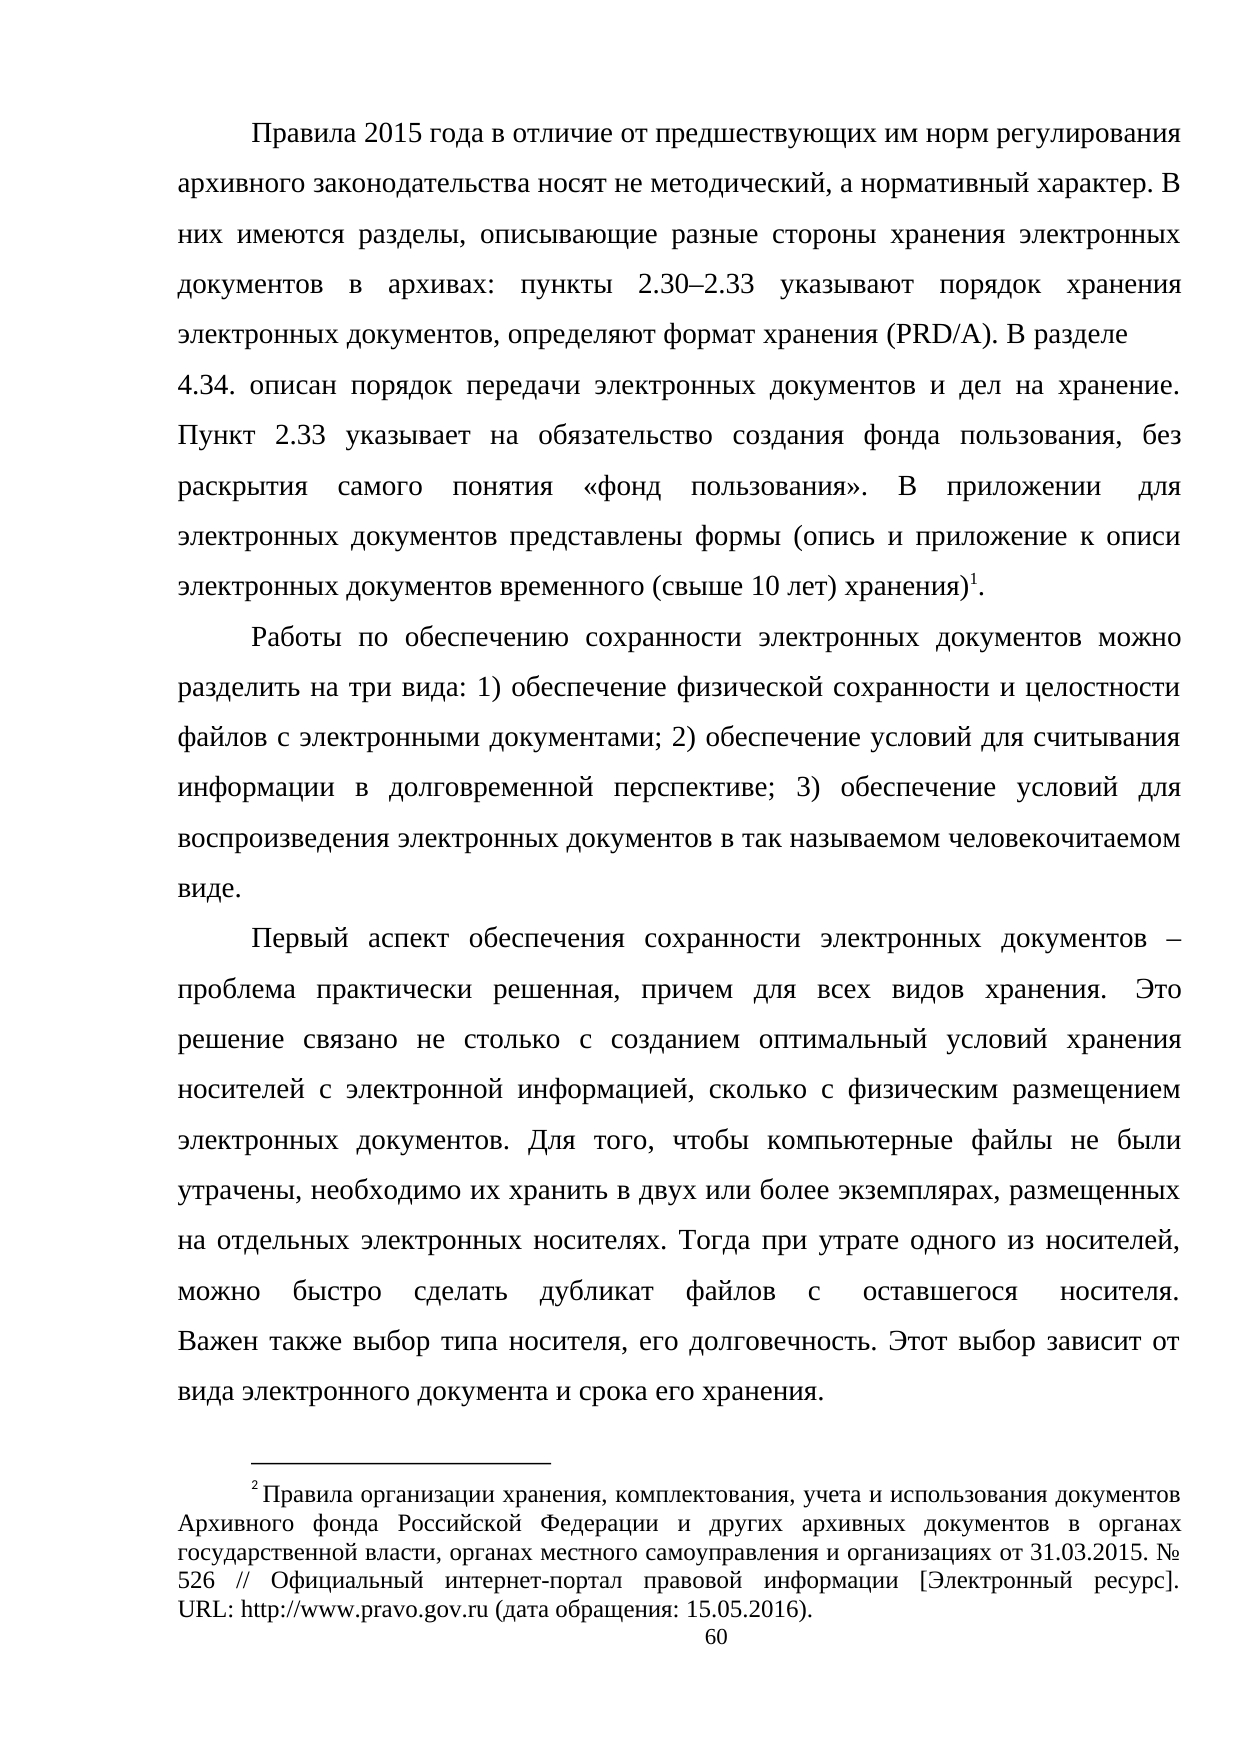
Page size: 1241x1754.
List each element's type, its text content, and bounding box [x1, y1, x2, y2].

text 4.34. описан порядок передачи электронных документов и дел на хранение. Пункт 2.33 указывает на обязательство создания фонда пользования, без раскрытия самого понятия «фонд пользования». В приложении для электронных документов представлены формы (опись и приложение к описи электронных документов временного (свыше 10 лет) хранения)1. [177, 367, 1182, 602]
text Работы по обеспечению сохранности электронных документов можно разделить на три вида: 1) обеспечение физической сохранности и целостности файлов с электронными документами; 2) обеспечение условий для считывания информации в долговременной перспективе; 3) обеспечение условий для воспроизведения электронных документов в так называемом человекочитаемом виде. [177, 619, 1182, 904]
text Правила 2015 года в отличие от предшествующих им норм регулирования архивного законодательства носят не методический, а нормативный характер. В них имеются разделы, описывающие разные стороны хранения электронных документов в архивах: пункты 2.30–2.33 указывают порядок хранения электронных документов, определяют формат хранения (PRD/A). В разделе [177, 115, 1182, 350]
text Первый аспект обеспечения сохранности электронных документов – проблема практически решенная, причем для всех видов хранения. Это решение связано не столько с созданием оптимальный условий хранения носителей с электронной информацией, сколько с физическим размещением электронных документов. Для того, чтобы компьютерные файлы не были утрачены, необходимо их хранить в двух или более экземплярах, размещенных на отдельных электронных носителях. Тогда при утрате одного из носителей, можно быстро сделать дубликат файлов с оставшегося носителя. Важен также выбор типа носителя, его долговечность. Этот выбор зависит от вида электронного документа и срока его хранения. [177, 921, 1182, 1407]
